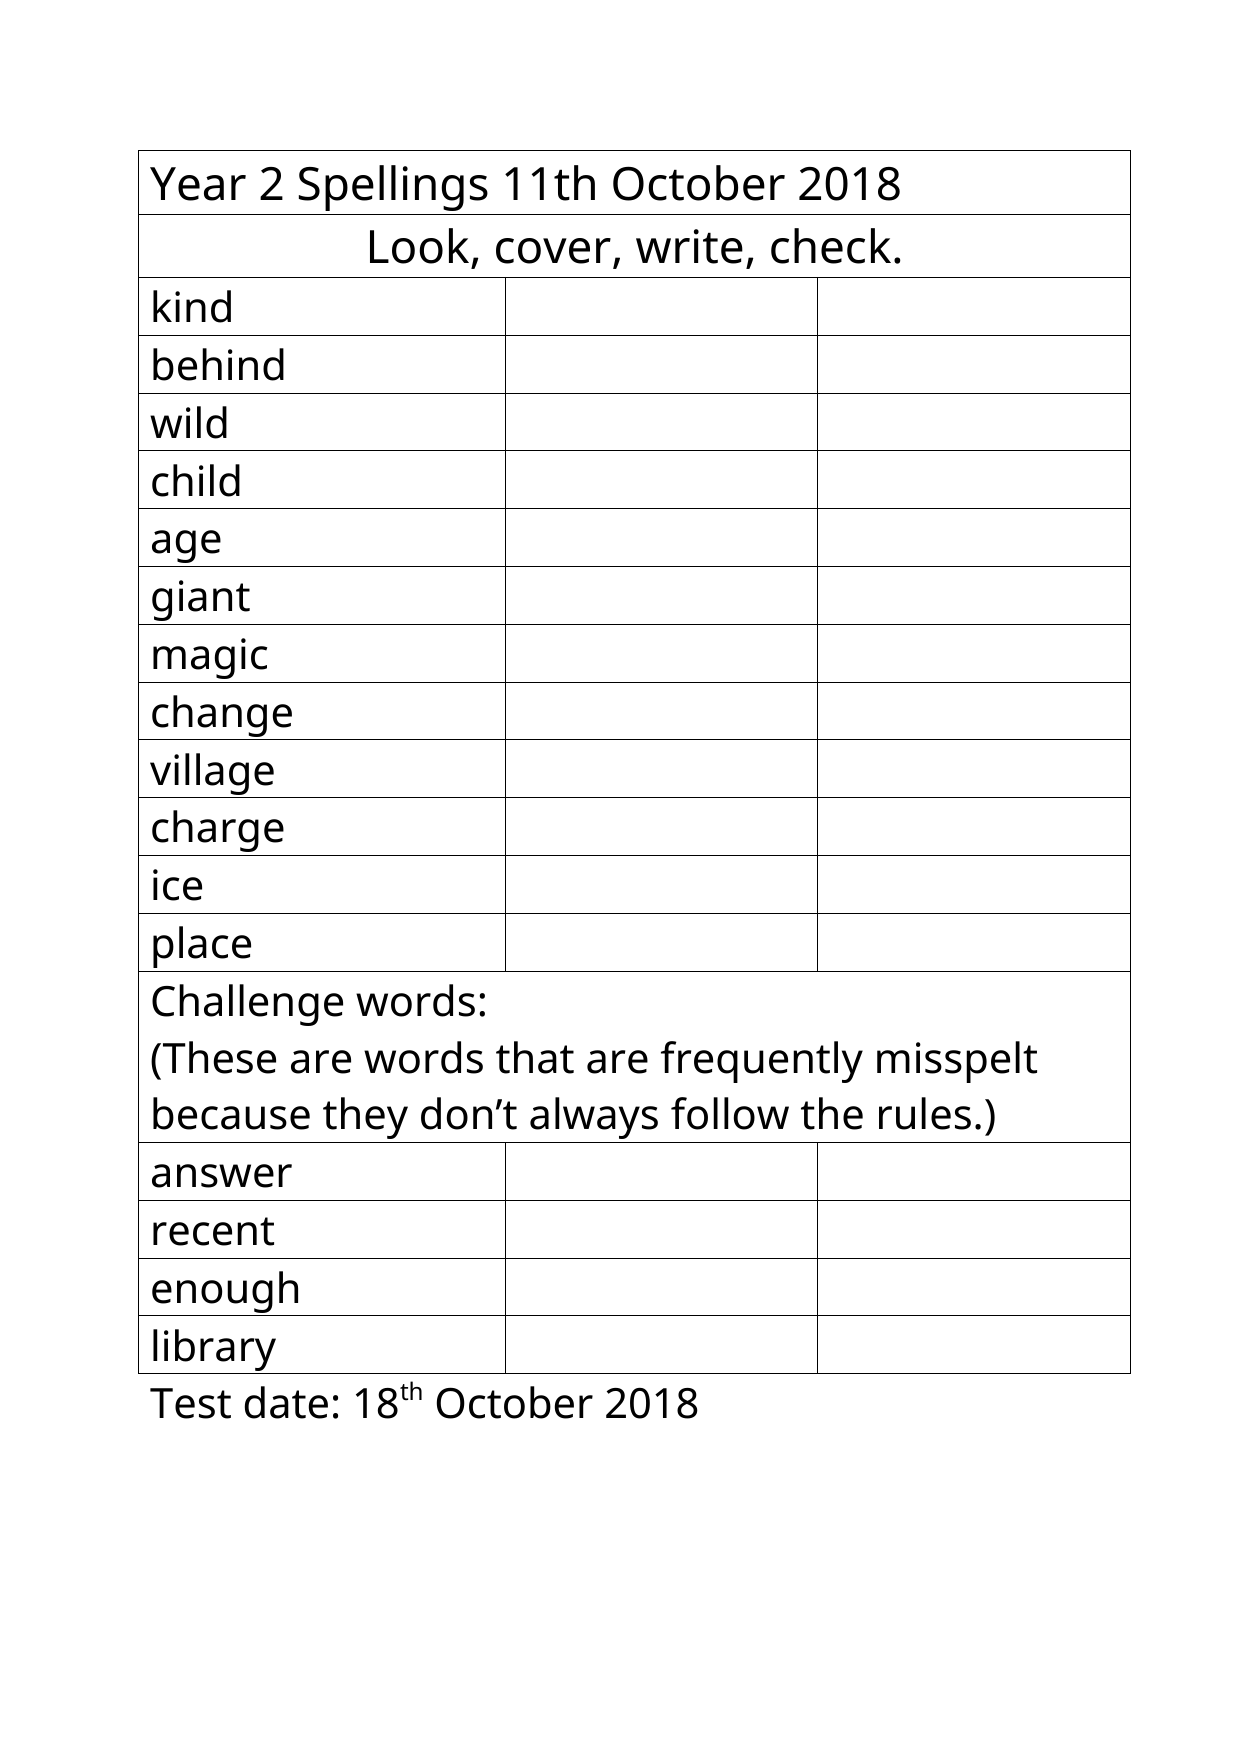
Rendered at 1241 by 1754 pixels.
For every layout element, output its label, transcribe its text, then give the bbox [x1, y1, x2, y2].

table_cell Look, cover, write, check. [139, 215, 1130, 277]
table_cell kind [139, 278, 505, 335]
table_cell magic [139, 625, 505, 682]
table_cell [818, 1201, 1130, 1258]
table_cell [506, 1316, 817, 1373]
table_cell place [139, 914, 505, 971]
table_cell [818, 394, 1130, 450]
table_header Year 2 Spellings 11th October 2018 [139, 151, 1130, 213]
table_cell [506, 1143, 817, 1200]
text Test date: 18th October 2018 [150, 1374, 1090, 1431]
table_cell [506, 625, 817, 682]
table_cell [818, 567, 1130, 624]
table_cell [506, 1201, 817, 1258]
table_cell enough [139, 1259, 505, 1315]
table_cell [818, 625, 1130, 682]
table_cell giant [139, 567, 505, 624]
table_cell age [139, 509, 505, 566]
table_cell child [139, 451, 505, 508]
table_cell answer [139, 1143, 505, 1200]
table_cell [818, 1316, 1130, 1373]
table_cell [506, 278, 817, 335]
table_cell [506, 509, 817, 566]
table_cell [506, 336, 817, 392]
table_cell change [139, 683, 505, 739]
table_cell [506, 798, 817, 855]
table_cell [818, 336, 1130, 392]
table_cell [506, 451, 817, 508]
table_cell [506, 394, 817, 450]
table_cell village [139, 740, 505, 797]
table_cell behind [139, 336, 505, 392]
table_cell library [139, 1316, 505, 1373]
table_cell charge [139, 798, 505, 855]
table_cell [506, 914, 817, 971]
table_cell [818, 914, 1130, 971]
table_cell [506, 856, 817, 913]
table_cell [506, 1259, 817, 1315]
table_cell [818, 1259, 1130, 1315]
table_cell [818, 1143, 1130, 1200]
table_cell [818, 278, 1130, 335]
table_cell [818, 856, 1130, 913]
table_cell [818, 683, 1130, 739]
table_cell [818, 509, 1130, 566]
table_cell [506, 740, 817, 797]
table_cell [818, 798, 1130, 855]
table_cell ice [139, 856, 505, 913]
table_cell [818, 451, 1130, 508]
table_cell [818, 740, 1130, 797]
table_cell [506, 567, 817, 624]
table_cell [506, 683, 817, 739]
table_cell Challenge words: (These are words that are frequently misspelt because they don’t always follow the rules.) [139, 972, 1130, 1142]
table_cell recent [139, 1201, 505, 1258]
table_cell wild [139, 394, 505, 450]
